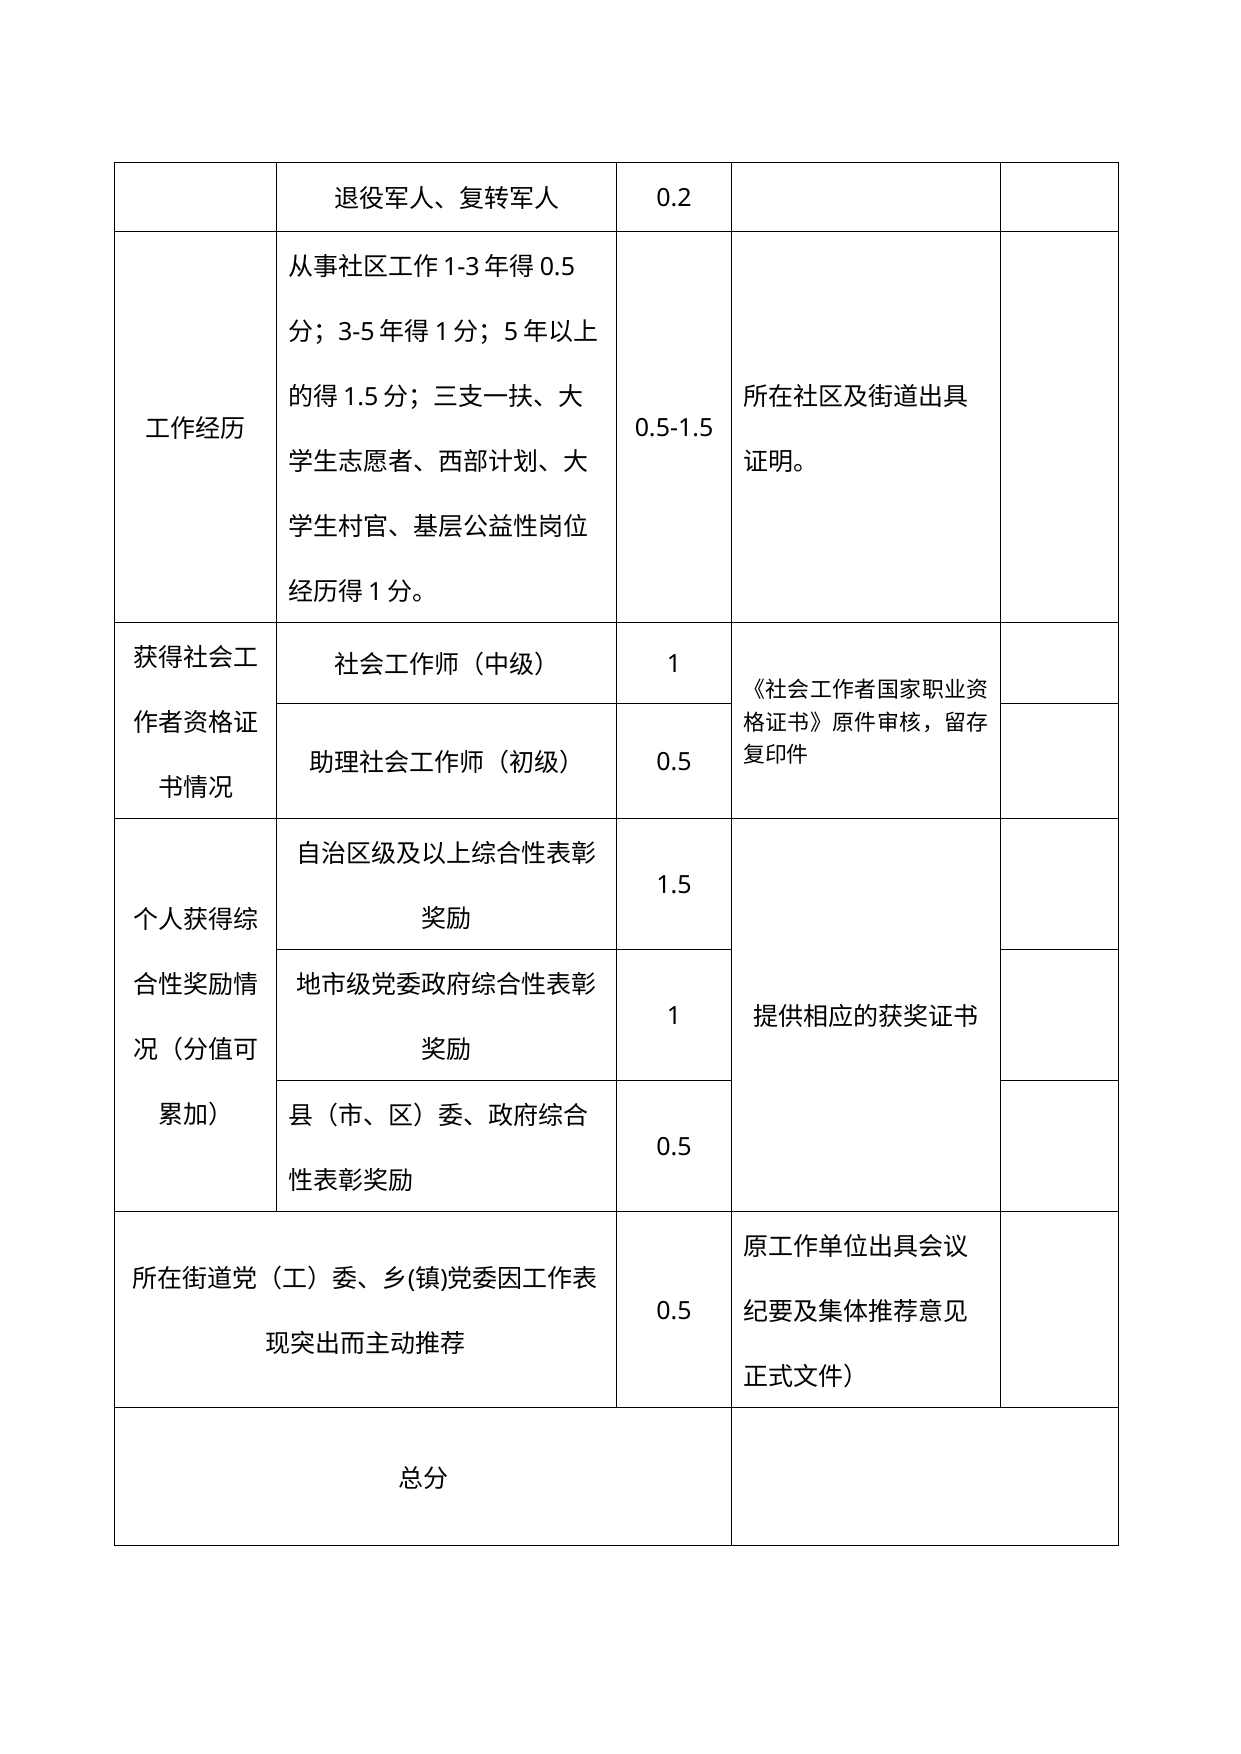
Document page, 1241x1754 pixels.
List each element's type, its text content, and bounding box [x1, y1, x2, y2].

table_cell 0.5-1.5 [617, 232, 731, 622]
table_cell [732, 1408, 1118, 1544]
table_cell 提供相应的获奖证书 [732, 819, 1000, 1211]
table_cell 个人获得综合性奖励情况（分值可累加） [115, 819, 276, 1211]
table_cell 0.2 [617, 163, 731, 231]
table_cell 工作经历 [115, 232, 276, 622]
table_cell 所在社区及街道出具证明。 [732, 232, 1000, 622]
table_cell [1001, 163, 1118, 231]
table_cell 0.5 [617, 1081, 731, 1211]
table_cell 0.5 [617, 1212, 731, 1407]
table_cell 助理社会工作师（初级） [277, 704, 616, 818]
table_cell 从事社区工作1-3年得0.5分；3-5年得1分；5年以上的得1.5分；三支一扶、大学生志愿者、西部计划、大学生村官、基层公益性岗位经历得1分。 [277, 232, 616, 622]
table_cell [1001, 950, 1118, 1080]
table_cell 县（市、区）委、政府综合性表彰奖励 [277, 1081, 616, 1211]
table_cell 地市级党委政府综合性表彰奖励 [277, 950, 616, 1080]
table_cell 获得社会工作者资格证书情况 [115, 623, 276, 818]
table_cell [1001, 819, 1118, 949]
table_cell 退役军人、复转军人 [277, 163, 616, 231]
table_cell [1001, 1212, 1118, 1407]
table_cell 所在街道党（工）委、乡(镇)党委因工作表现突出而主动推荐 [115, 1212, 616, 1407]
table_cell 社会工作师（中级） [277, 623, 616, 703]
table_cell 原工作单位出具会议纪要及集体推荐意见正式文件） [732, 1212, 1000, 1407]
table_cell 总分 [115, 1408, 731, 1544]
table_cell 《社会工作者国家职业资格证书》原件审核，留存复印件 [732, 623, 1000, 818]
table_cell [1001, 704, 1118, 818]
table_cell [1001, 623, 1118, 703]
table_cell 0.5 [617, 704, 731, 818]
table_cell 1 [617, 950, 731, 1080]
table_cell [1001, 232, 1118, 622]
table_cell 1 [617, 623, 731, 703]
table_cell 1.5 [617, 819, 731, 949]
table_cell [1001, 1081, 1118, 1211]
table_cell 自治区级及以上综合性表彰奖励 [277, 819, 616, 949]
